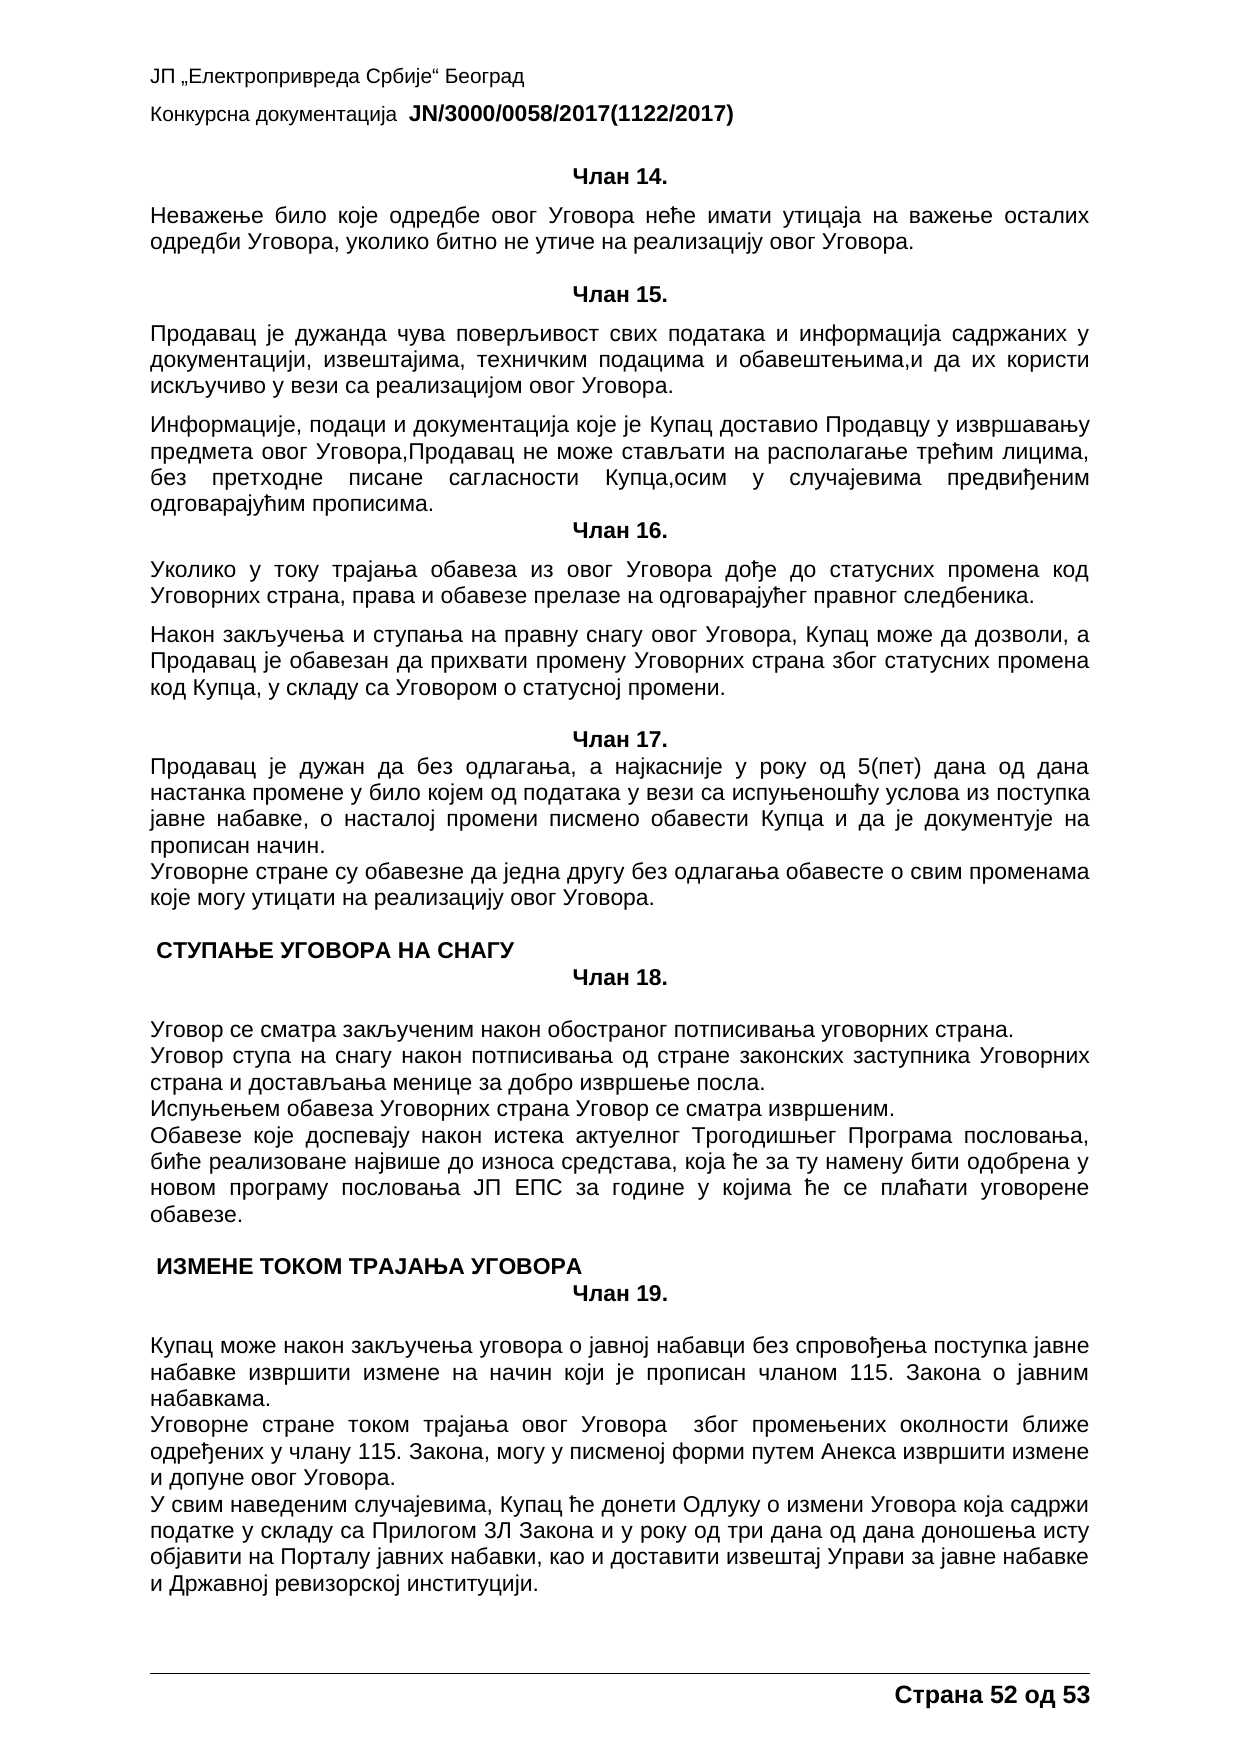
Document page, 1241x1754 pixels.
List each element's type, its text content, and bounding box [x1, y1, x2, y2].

text Информације, подаци и документација које је Купац доставио Продавцу у извршавању предмета овог Уговора,Продавац не може стављати на располагање трећим лицима, без претходне писане сагласности Купца,осим у случајевима предвиђеним одговарајућим прописима. [150, 411, 1090, 517]
text Члан 18. [150, 963, 1090, 990]
text ИЗМЕНЕ ТОКОМ ТРАЈАЊА УГОВОРА [150, 1253, 1090, 1280]
text СТУПАЊЕ УГОВОРА НА СНАГУ [150, 937, 1090, 963]
text Уговорне стране током трајања овог Уговора због промењених околности ближе одређених у члану 115. Закона, могу у писменој форми путем Анекса извршити измене и допуне овог Уговора. [150, 1411, 1090, 1491]
text Уговор ступа на снагу након потписивања од стране законских заступника Уговорних страна и достављања менице за добро извршење посла. [150, 1042, 1090, 1095]
text Члан 14. [150, 163, 1090, 189]
text Уговор се сматра закљученим након обостраног потписивања уговорних страна. [150, 1016, 1090, 1042]
text Продавац је дужан да без одлагања, а најкасније у року од 5(пет) дана од дана настанка промене у било којем од података у вези са испуњеношћу услова из поступка јавне набавке, о насталој промени писмено обавести Купца и да је документује на прописан начин. [150, 753, 1090, 858]
text Уговорне стране су обавезне да једна другу без одлагања обавесте о свим променама које могу утицати на реализацију овог Уговора. [150, 858, 1090, 911]
text Након закључења и ступања на правну снагу овог Уговора, Купац може да дозволи, а Продавац је обавезан да прихвати промену Уговорних страна због статусних промена код Купца, у складу са Уговором о статусној промени. [150, 621, 1090, 700]
text Уколико у току трајања обавеза из овог Уговора дође до статусних промена код Уговорних страна, права и обавезе прелазе на одговарајућег правног следбеника. [150, 556, 1090, 608]
text Купац може након закључења уговора о јавној набавци без спровођења поступка јавне набавке извршити измене на начин који је прописан чланом 115. Закона о јавним набавкама. [150, 1332, 1090, 1411]
text Продавац је дужанда чува поверљивост свих података и информација садржаних у документацији, извештајима, техничким подацима и обавештењима,и да их користи искључиво у вези са реализацијом овог Уговора. [150, 320, 1090, 399]
text Члан 17. [150, 726, 1090, 753]
text Члан 16. [150, 517, 1090, 543]
text У свим наведеним случајевима, Купац ће донети Одлуку о измени Уговора која садржи податке у складу са Прилогом 3Л Закона и у року од три дана од дана доношења исту објавити на Порталу јавних набавки, као и доставити извештај Управи за јавне набавке и Државној ревизорској институцији. [150, 1491, 1090, 1596]
text Члан 15. [150, 281, 1090, 307]
text Члан 19. [150, 1280, 1090, 1306]
text Неважење било које одредбе овог Уговора неће имати утицаја на важење осталих одредби Уговора, уколико битно не утиче на реализацију овог Уговора. [150, 202, 1090, 254]
text Испуњењем обавеза Уговорних страна Уговор се сматра извршеним. [150, 1095, 1090, 1122]
text Oбавезе које доспевају након истека актуелног Трогодишњег Програма пословања, биће реализоване највише до износа средстава, која ће за ту намену бити одобрена у новом програму пословања ЈП ЕПС за године у којима ће се плаћати уговорене обавезе. [150, 1122, 1090, 1227]
